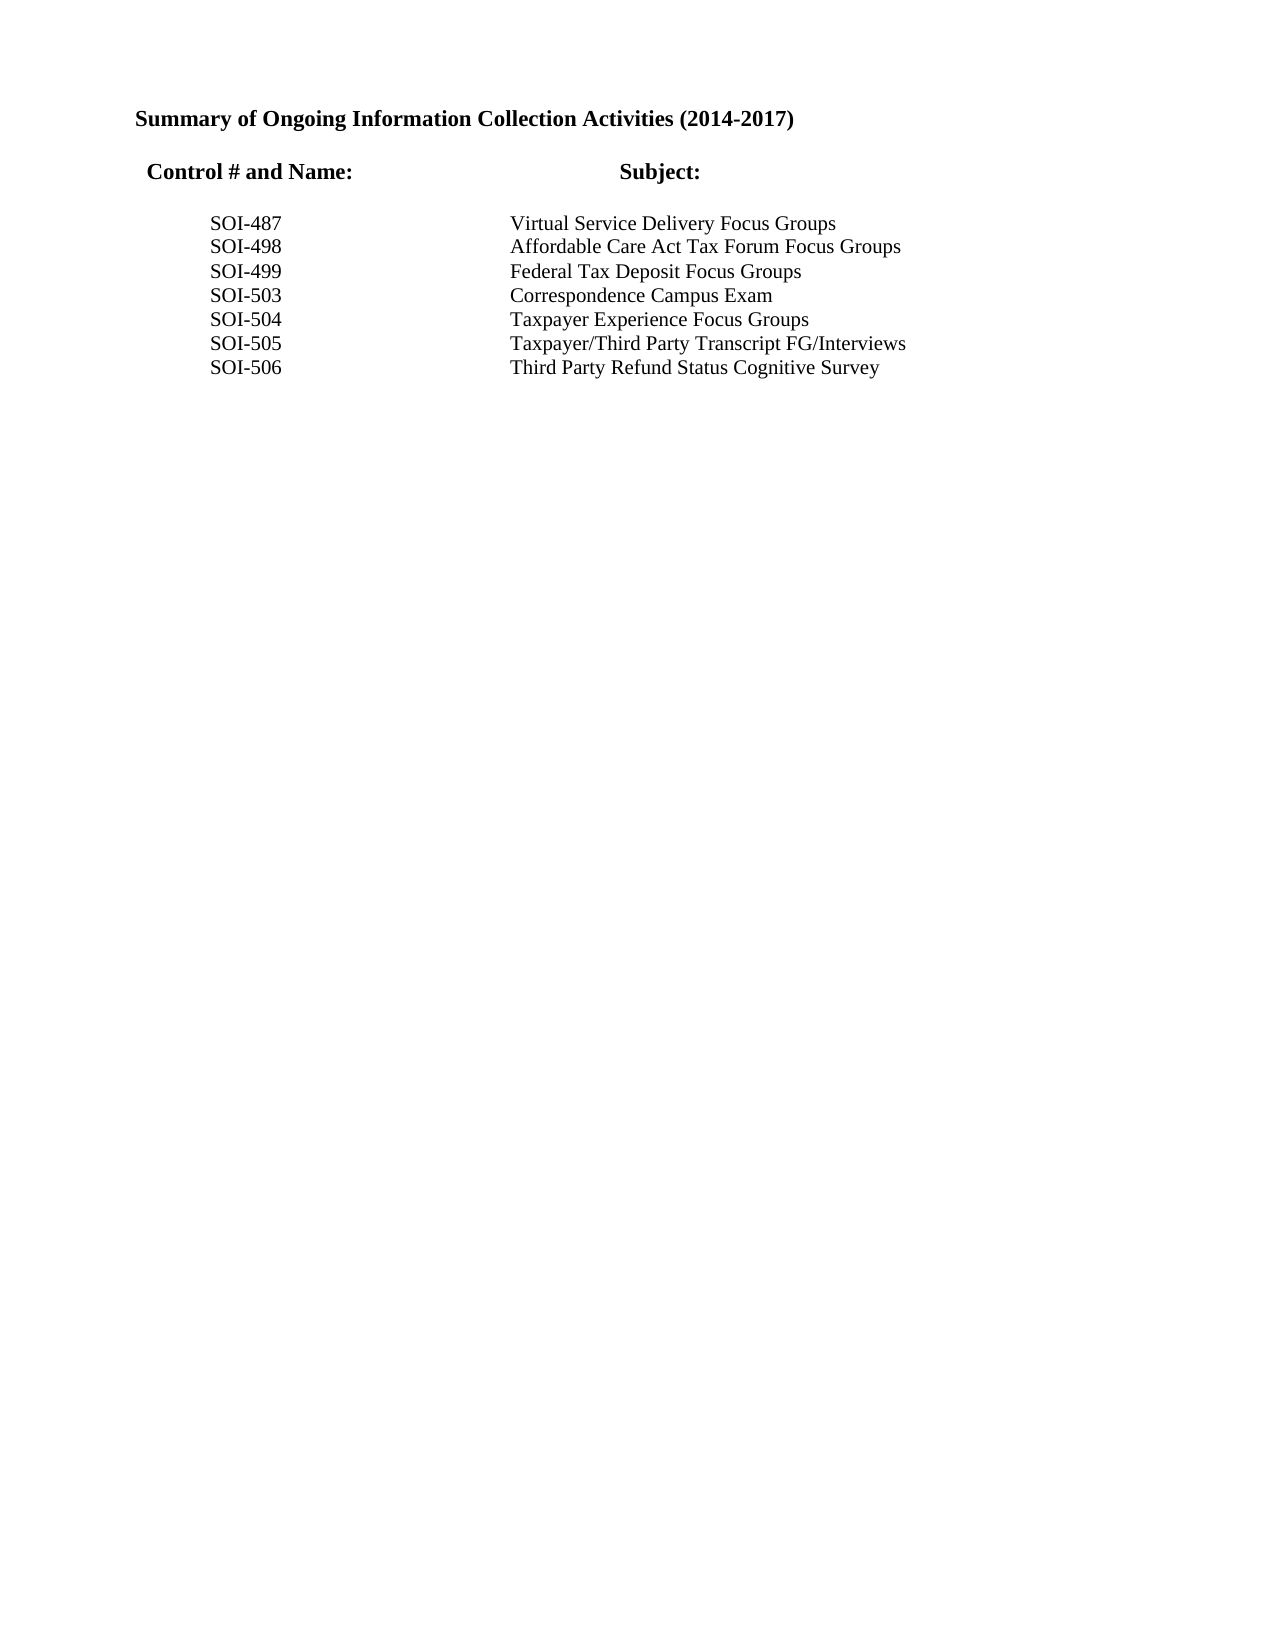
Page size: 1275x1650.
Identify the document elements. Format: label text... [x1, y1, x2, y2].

text SOI-504 Taxpayer Experience Focus Groups [210, 307, 1125, 331]
text SOI-503 Correspondence Campus Exam [210, 283, 1125, 307]
text SOI-506 Third Party Refund Status Cognitive Survey [210, 355, 1125, 379]
text Summary of Ongoing Information Collection Activities (2014-2017) [135, 105, 1125, 131]
text SOI-505 Taxpayer/Third Party Transcript FG/Interviews [210, 331, 1125, 355]
text Control # and Name: Subject: [135, 158, 1125, 184]
text SOI-498 Affordable Care Act Tax Forum Focus Groups [210, 234, 1125, 258]
text SOI-499 Federal Tax Deposit Focus Groups [210, 258, 1125, 283]
text SOI-487 Virtual Service Delivery Focus Groups [210, 210, 1125, 234]
